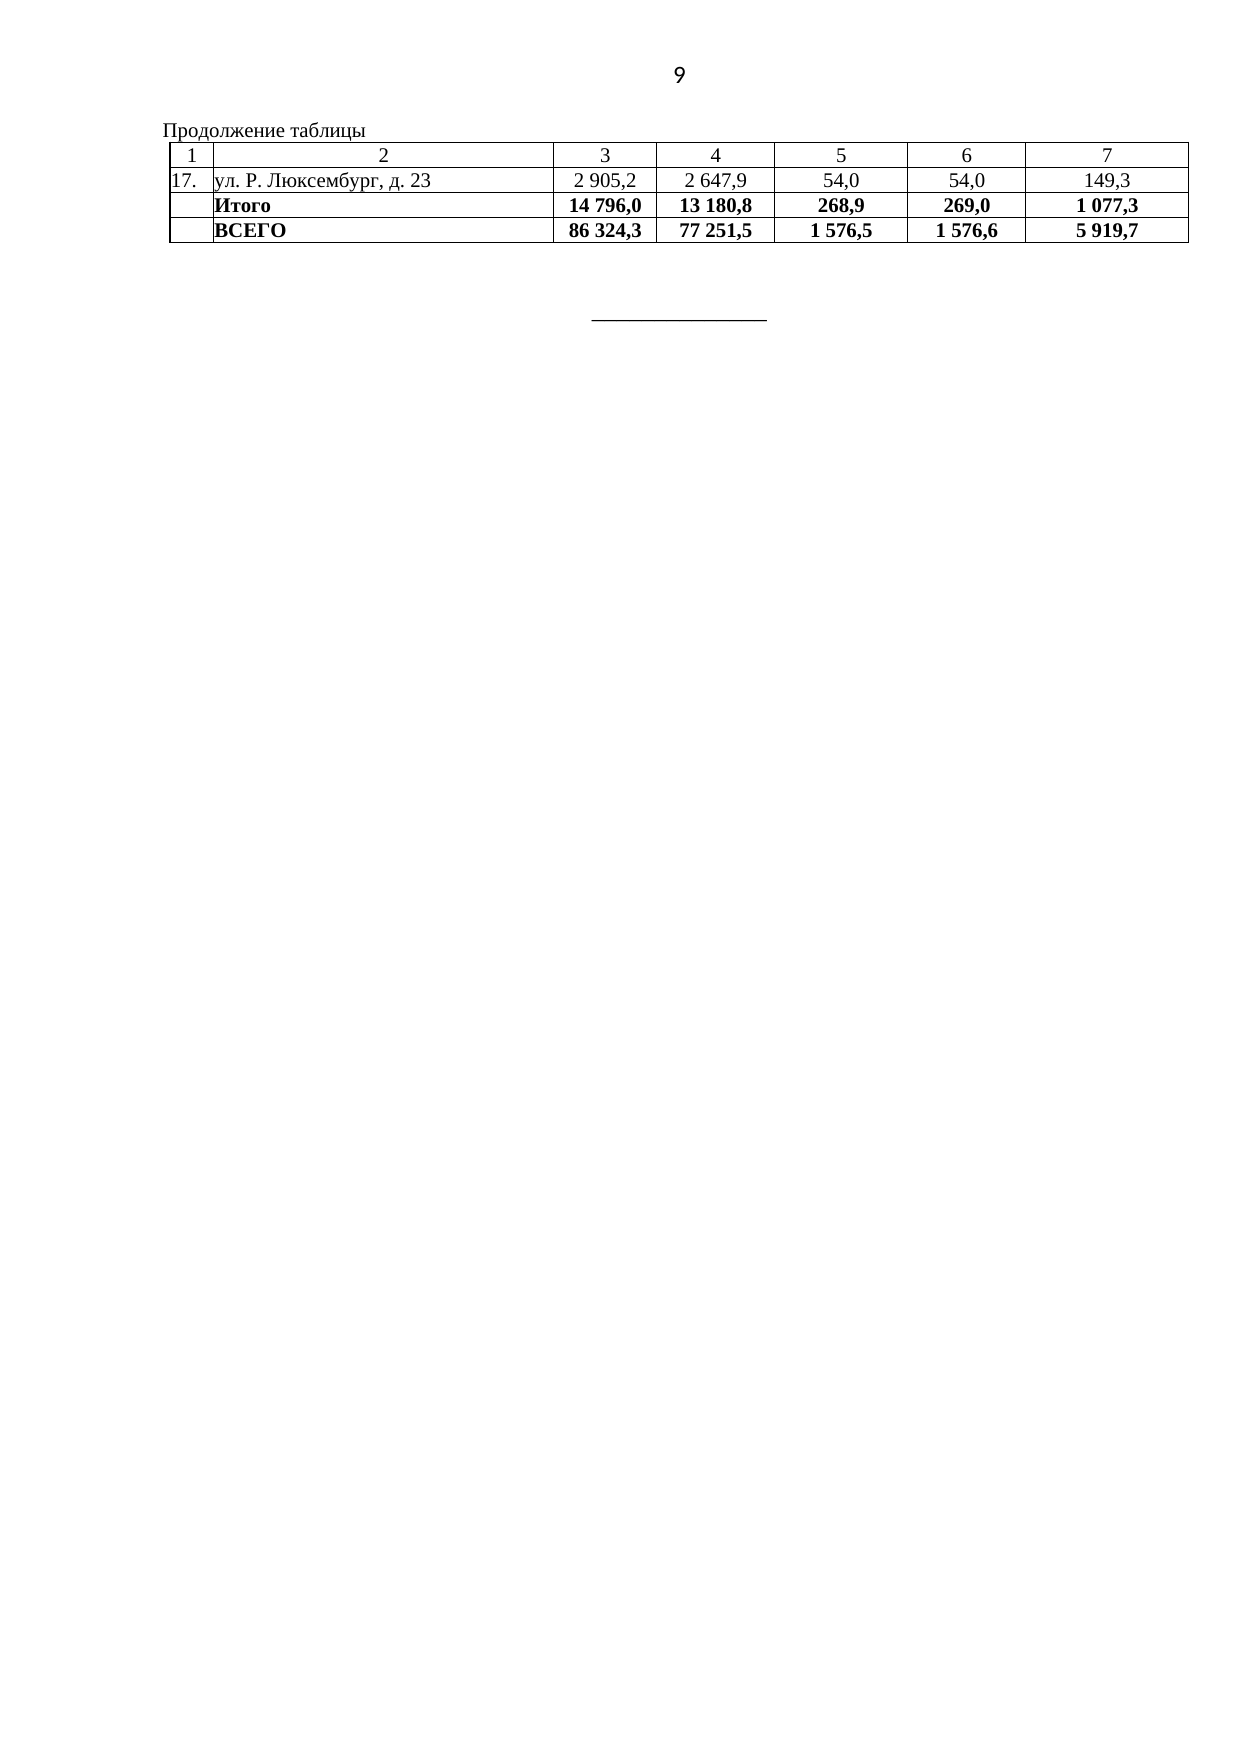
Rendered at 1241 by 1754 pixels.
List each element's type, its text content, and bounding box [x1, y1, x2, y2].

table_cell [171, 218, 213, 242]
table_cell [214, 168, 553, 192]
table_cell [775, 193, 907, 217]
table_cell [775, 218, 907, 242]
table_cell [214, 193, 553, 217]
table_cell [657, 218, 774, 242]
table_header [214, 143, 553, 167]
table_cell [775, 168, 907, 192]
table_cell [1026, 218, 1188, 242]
text ______________ [177, 295, 1181, 323]
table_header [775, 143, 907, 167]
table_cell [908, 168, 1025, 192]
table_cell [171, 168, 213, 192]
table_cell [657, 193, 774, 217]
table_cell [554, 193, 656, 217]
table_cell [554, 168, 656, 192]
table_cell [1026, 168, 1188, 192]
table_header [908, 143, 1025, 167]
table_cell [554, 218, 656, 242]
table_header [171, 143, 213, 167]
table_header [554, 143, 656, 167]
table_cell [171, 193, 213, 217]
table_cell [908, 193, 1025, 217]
text Продолжение таблицы [162, 118, 1181, 142]
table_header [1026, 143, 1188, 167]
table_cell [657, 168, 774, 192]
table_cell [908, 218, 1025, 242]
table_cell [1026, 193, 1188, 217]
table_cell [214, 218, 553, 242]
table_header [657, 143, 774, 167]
